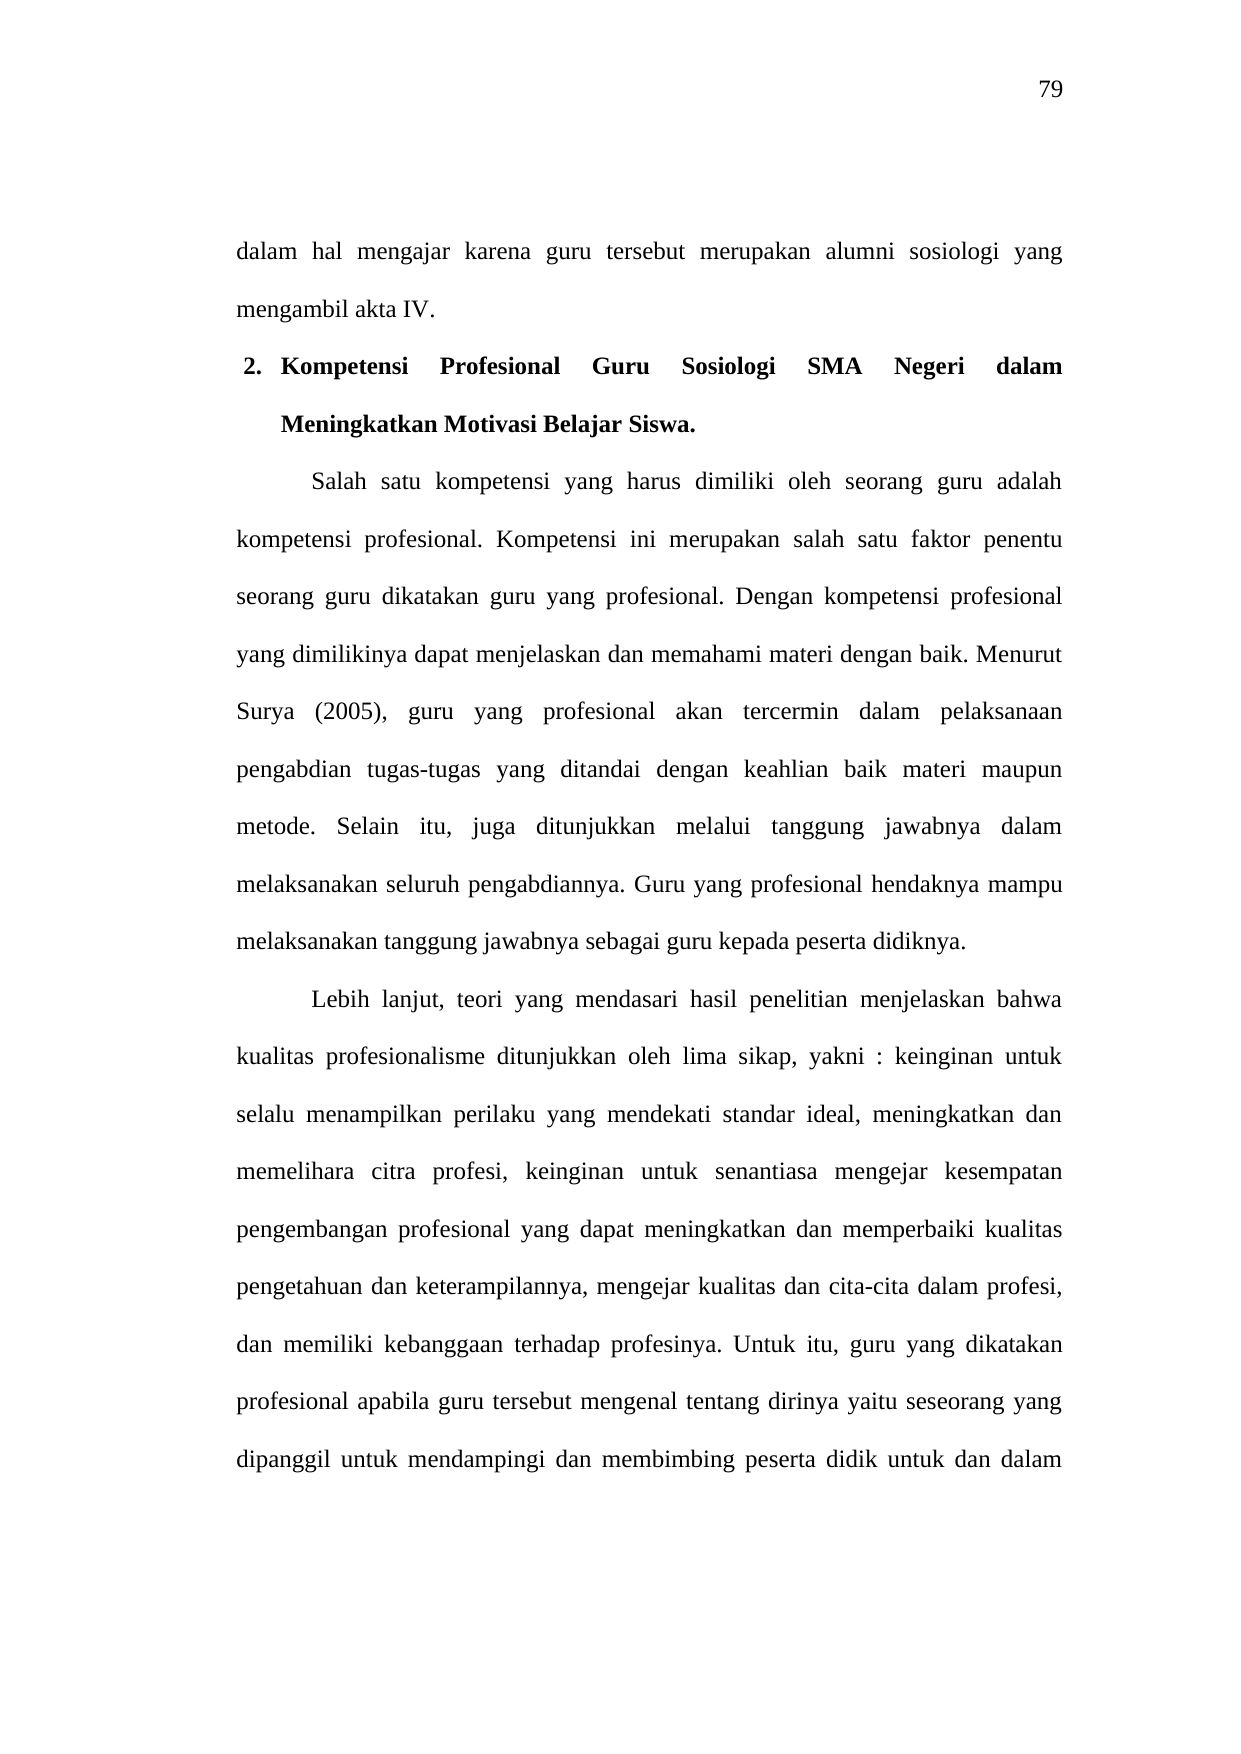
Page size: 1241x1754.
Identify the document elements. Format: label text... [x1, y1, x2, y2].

list Kompetensi Profesional Guru Sosiologi SMA Negeri dalam Meningkatkan Motivasi Belajar Siswa. [243, 351, 1063, 437]
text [236, 984, 1063, 1472]
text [236, 236, 1063, 322]
text Salah satu kompetensi yang harus dimiliki oleh seorang guru adalah kompetensi profesional. Kompetensi ini merupakan salah satu faktor penentu seorang guru dikatakan guru yang profesional. Dengan kompetensi profesional yang dimilikinya dapat menjelaskan dan memahami materi dengan baik. Menurut Surya (2005), guru yang profesional akan tercermin dalam pelaksanaan pengabdian tugas-tugas yang ditandai dengan keahlian baik materi maupun metode. Selain itu, juga ditunjukkan melalui tanggung jawabnya dalam melaksanakan seluruh pengabdiannya. Guru yang profesional hendaknya mampu melaksanakan tanggung jawabnya sebagai guru kepada peserta didiknya. [236, 466, 1063, 955]
